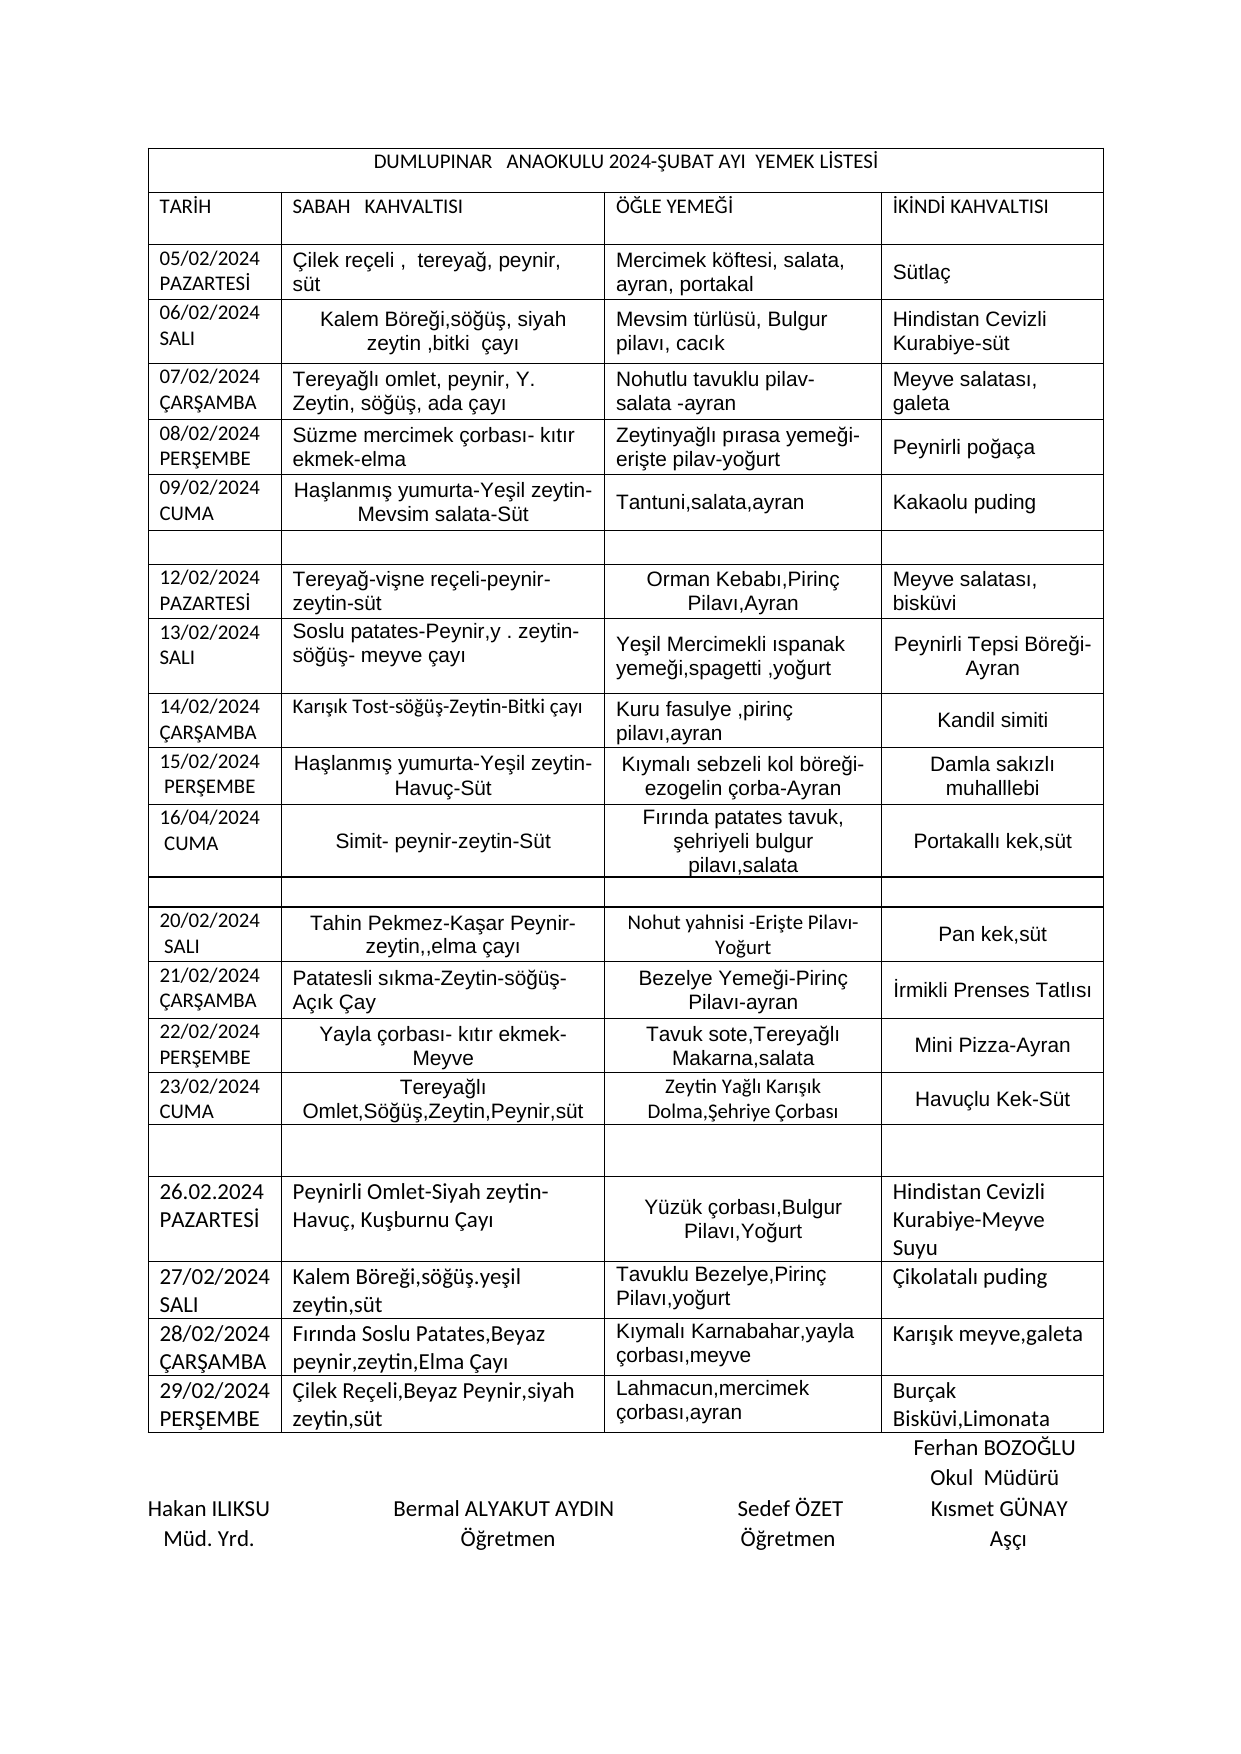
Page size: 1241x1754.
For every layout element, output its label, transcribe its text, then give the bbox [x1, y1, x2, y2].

table_cell Damla sakızlı muhalllebi [882, 748, 1103, 803]
table_header DUMLUPINAR ANAOKULU 2024-ŞUBAT AYI YEMEK LİSTESİ [149, 149, 1103, 192]
table_cell Kuru fasulye ,pirinç pilavı,ayran [605, 694, 881, 747]
table_cell [882, 531, 1103, 563]
table_cell Fırında Soslu Patates,Beyaz peynir,zeytin,Elma Çayı [282, 1319, 604, 1375]
table_cell Tereyağlı omlet, peynir, Y. Zeytin, söğüş, ada çayı [282, 364, 604, 419]
table_cell Soslu patates-Peynir,y . zeytin-söğüş- meyve çayı [282, 619, 604, 692]
table_cell Havuçlu Kek-Süt [882, 1073, 1103, 1124]
table_cell Yeşil Mercimekli ıspanak yemeği,spagetti ,yoğurt [605, 619, 881, 692]
table_cell Kalem Böreği,söğüş.yeşil zeytin,süt [282, 1262, 604, 1318]
table_cell [605, 1125, 881, 1176]
table_cell 26.02.2024 PAZARTESİ [149, 1177, 281, 1261]
table_cell Çilek Reçeli,Beyaz Peynir,siyah zeytin,süt [282, 1376, 604, 1432]
table_cell Tereyağlı Omlet,Söğüş,Zeytin,Peynir,süt [282, 1073, 604, 1124]
table_cell Zeytin Yağlı Karışık Dolma,Şehriye Çorbası [605, 1073, 881, 1124]
table_cell Mercimek köftesi, salata, ayran, portakal [605, 245, 881, 298]
table_cell Tahin Pekmez-Kaşar Peynir-zeytin,,elma çayı [282, 908, 604, 961]
table_cell 15/02/2024 PERŞEMBE [149, 748, 281, 803]
table_cell Mevsim türlüsü, Bulgur pilavı, cacık [605, 300, 881, 362]
table_cell Patatesli sıkma-Zeytin-söğüş-Açık Çay [282, 962, 604, 1017]
table_cell Orman Kebabı,Pirinç Pilavı,Ayran [605, 565, 881, 618]
table_cell Yüzük çorbası,Bulgur Pilavı,Yoğurt [605, 1177, 881, 1261]
text Okul Müdürü [148, 1463, 1093, 1492]
table_cell Burçak Bisküvi,Limonata [882, 1376, 1103, 1432]
table_cell [149, 878, 281, 906]
table_cell Lahmacun,mercimek çorbası,ayran [605, 1376, 881, 1432]
table_cell Peynirli Omlet-Siyah zeytin-Havuç, Kuşburnu Çayı [282, 1177, 604, 1261]
table_cell Çikolatalı puding [882, 1262, 1103, 1318]
table_cell Bezelye Yemeği-Pirinç Pilavı-ayran [605, 962, 881, 1017]
table_cell [605, 878, 881, 906]
table_cell TARİH [149, 193, 281, 244]
table_cell 16/04/2024 CUMA [149, 805, 281, 876]
table_cell Sütlaç [882, 245, 1103, 298]
table_cell Tavuklu Bezelye,Pirinç Pilavı,yoğurt [605, 1262, 881, 1318]
table_cell ÖĞLE YEMEĞİ [605, 193, 881, 244]
table_cell [149, 531, 281, 563]
table_cell [282, 878, 604, 906]
table_cell Kandil simiti [882, 694, 1103, 747]
table_cell Hindistan Cevizli Kurabiye-Meyve Suyu [882, 1177, 1103, 1261]
table_cell 29/02/2024 PERŞEMBE [149, 1376, 281, 1432]
table_cell SABAH KAHVALTISI [282, 193, 604, 244]
table_cell 08/02/2024 PERŞEMBE [149, 420, 281, 473]
table_cell Kıymalı sebzeli kol böreği-ezogelin çorba-Ayran [605, 748, 881, 803]
table_cell Pan kek,süt [882, 908, 1103, 961]
table_cell Portakallı kek,süt [882, 805, 1103, 876]
table_cell Fırında patates tavuk, şehriyeli bulgur pilavı,salata [605, 805, 881, 876]
table_cell Simit- peynir-zeytin-Süt [282, 805, 604, 876]
table_cell Tantuni,salata,ayran [605, 475, 881, 530]
table_cell Tereyağ-vişne reçeli-peynir-zeytin-süt [282, 565, 604, 618]
table_cell Haşlanmış yumurta-Yeşil zeytin- Havuç-Süt [282, 748, 604, 803]
table_cell Kakaolu puding [882, 475, 1103, 530]
table_cell İKİNDİ KAHVALTISI [882, 193, 1103, 244]
table_cell Çilek reçeli , tereyağ, peynir, süt [282, 245, 604, 298]
table_cell Karışık meyve,galeta [882, 1319, 1103, 1375]
table_cell 06/02/2024 SALI [149, 300, 281, 362]
table_cell 05/02/2024 PAZARTESİ [149, 245, 281, 298]
table_cell Peynirli poğaça [882, 420, 1103, 473]
text Müd. Yrd. Öğretmen Öğretmen Aşçı [148, 1524, 1093, 1552]
table_cell Meyve salatası, galeta [882, 364, 1103, 419]
table_cell 13/02/2024 SALI [149, 619, 281, 692]
table_cell 28/02/2024 ÇARŞAMBA [149, 1319, 281, 1375]
table_cell 12/02/2024 PAZARTESİ [149, 565, 281, 618]
table_cell Tavuk sote,Tereyağlı Makarna,salata [605, 1019, 881, 1072]
table_cell 21/02/2024 ÇARŞAMBA [149, 962, 281, 1017]
table_cell Kıymalı Karnabahar,yayla çorbası,meyve [605, 1319, 881, 1375]
table_cell 20/02/2024 SALI [149, 908, 281, 961]
table_cell Karışık Tost-söğüş-Zeytin-Bitki çayı [282, 694, 604, 747]
table_cell 07/02/2024 ÇARŞAMBA [149, 364, 281, 419]
text Hakan ILIKSU Bermal ALYAKUT AYDIN Sedef ÖZET Kısmet GÜNAY [148, 1494, 1093, 1522]
table_cell Nohut yahnisi -Erişte Pilavı-Yoğurt [605, 908, 881, 961]
table_cell [149, 1125, 281, 1176]
table_cell Peynirli Tepsi Böreği- Ayran [882, 619, 1103, 692]
table_cell Nohutlu tavuklu pilav-salata -ayran [605, 364, 881, 419]
table_cell 09/02/2024 CUMA [149, 475, 281, 530]
table_cell Zeytinyağlı pırasa yemeği-erişte pilav-yoğurt [605, 420, 881, 473]
table_cell [605, 531, 881, 563]
table_cell Mini Pizza-Ayran [882, 1019, 1103, 1072]
table_cell Hindistan Cevizli Kurabiye-süt [882, 300, 1103, 362]
table_cell [282, 1125, 604, 1176]
table_cell Kalem Böreği,söğüş, siyah zeytin ,bitki çayı [282, 300, 604, 362]
table_cell Meyve salatası, bisküvi [882, 565, 1103, 618]
table_cell 27/02/2024 SALI [149, 1262, 281, 1318]
table_cell 22/02/2024 PERŞEMBE [149, 1019, 281, 1072]
text Ferhan BOZOĞLU [148, 1433, 1093, 1461]
table_cell 14/02/2024 ÇARŞAMBA [149, 694, 281, 747]
table_cell [282, 531, 604, 563]
table_cell 23/02/2024 CUMA [149, 1073, 281, 1124]
table_cell İrmikli Prenses Tatlısı [882, 962, 1103, 1017]
table_cell Süzme mercimek çorbası- kıtır ekmek-elma [282, 420, 604, 473]
table_cell Haşlanmış yumurta-Yeşil zeytin- Mevsim salata-Süt [282, 475, 604, 530]
table_cell [882, 1125, 1103, 1176]
table_cell [882, 878, 1103, 906]
table_cell Yayla çorbası- kıtır ekmek-Meyve [282, 1019, 604, 1072]
